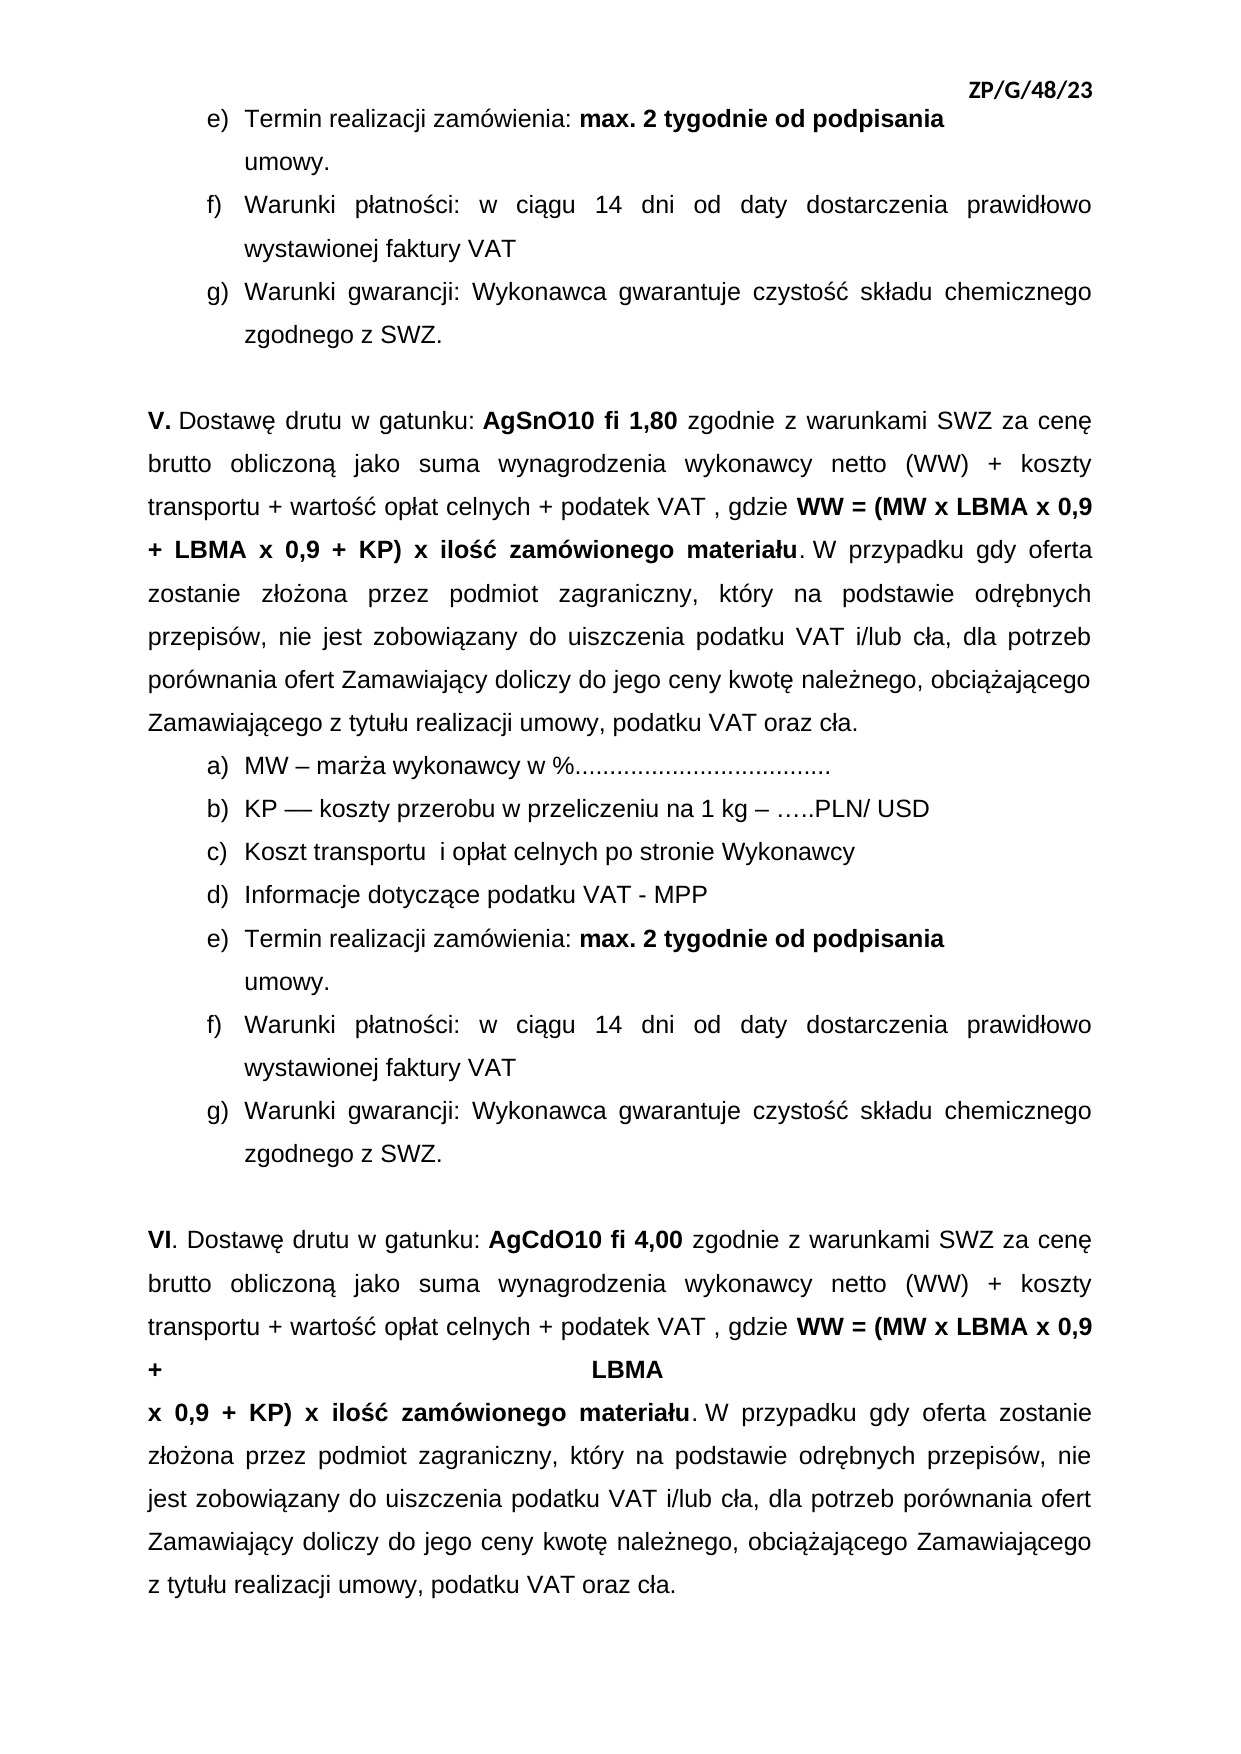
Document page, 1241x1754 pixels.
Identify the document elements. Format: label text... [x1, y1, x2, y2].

list Termin realizacji zamówienia: max. 2 tygodnie od podpisania umowy. [207, 104, 1008, 176]
list Termin realizacji zamówienia: max. 2 tygodnie od podpisania umowy. [207, 924, 1008, 996]
list Warunki gwarancji: Wykonawca gwarantuje czystość składu chemicznego zgodnego z SWZ. [207, 277, 1093, 349]
text VI. Dostawę drutu w gatunku: AgCdO10 fi 4,00 zgodnie z warunkami SWZ za cenę brutto obliczoną jako suma wynagrodzenia wykonawcy netto (WW) + koszty transportu + wartość opłat celnych + podatek VAT , gdzie WW = (MW x LBMA x 0,9 + LBMA x 0,9 + KP) x ilość zamówionego materiału. W przypadku gdy oferta zostanie złożona przez podmiot zagraniczny, który na podstawie odrębnych przepisów, nie jest zobowiązany do uiszczenia podatku VAT i/lub cła, dla potrzeb porównania ofert Zamawiający doliczy do jego ceny kwotę należnego, obciążającego Zamawiającego z tytułu realizacji umowy, podatku VAT oraz cła. [148, 1226, 1093, 1599]
text V. Dostawę drutu w gatunku: AgSnO10 fi 1,80 zgodnie z warunkami SWZ za cenę brutto obliczoną jako suma wynagrodzenia wykonawcy netto (WW) + koszty transportu + wartość opłat celnych + podatek VAT , gdzie WW = (MW x LBMA x 0,9 + LBMA x 0,9 + KP) x ilość zamówionego materiału. W przypadku gdy oferta zostanie złożona przez podmiot zagraniczny, który na podstawie odrębnych przepisów, nie jest zobowiązany do uiszczenia podatku VAT i/lub cła, dla potrzeb porównania ofert Zamawiający doliczy do jego ceny kwotę należnego, obciążającego Zamawiającego z tytułu realizacji umowy, podatku VAT oraz cła. [148, 406, 1093, 737]
list Warunki gwarancji: Wykonawca gwarantuje czystość składu chemicznego zgodnego z SWZ. [207, 1096, 1093, 1168]
list MW – marża wykonawcy w %..................................... [207, 751, 1093, 780]
list Koszt transportu i opłat celnych po stronie Wykonawcy [207, 837, 1093, 866]
list Informacje dotyczące podatku VAT - MPP [207, 881, 1093, 909]
list KP –– koszty przerobu w przeliczeniu na 1 kg – …..PLN/ USD [207, 794, 1093, 823]
list Warunki płatności: w ciągu 14 dni od daty dostarczenia prawidłowo wystawionej faktury VAT [207, 1010, 1093, 1082]
list Warunki płatności: w ciągu 14 dni od daty dostarczenia prawidłowo wystawionej faktury VAT [207, 191, 1093, 262]
